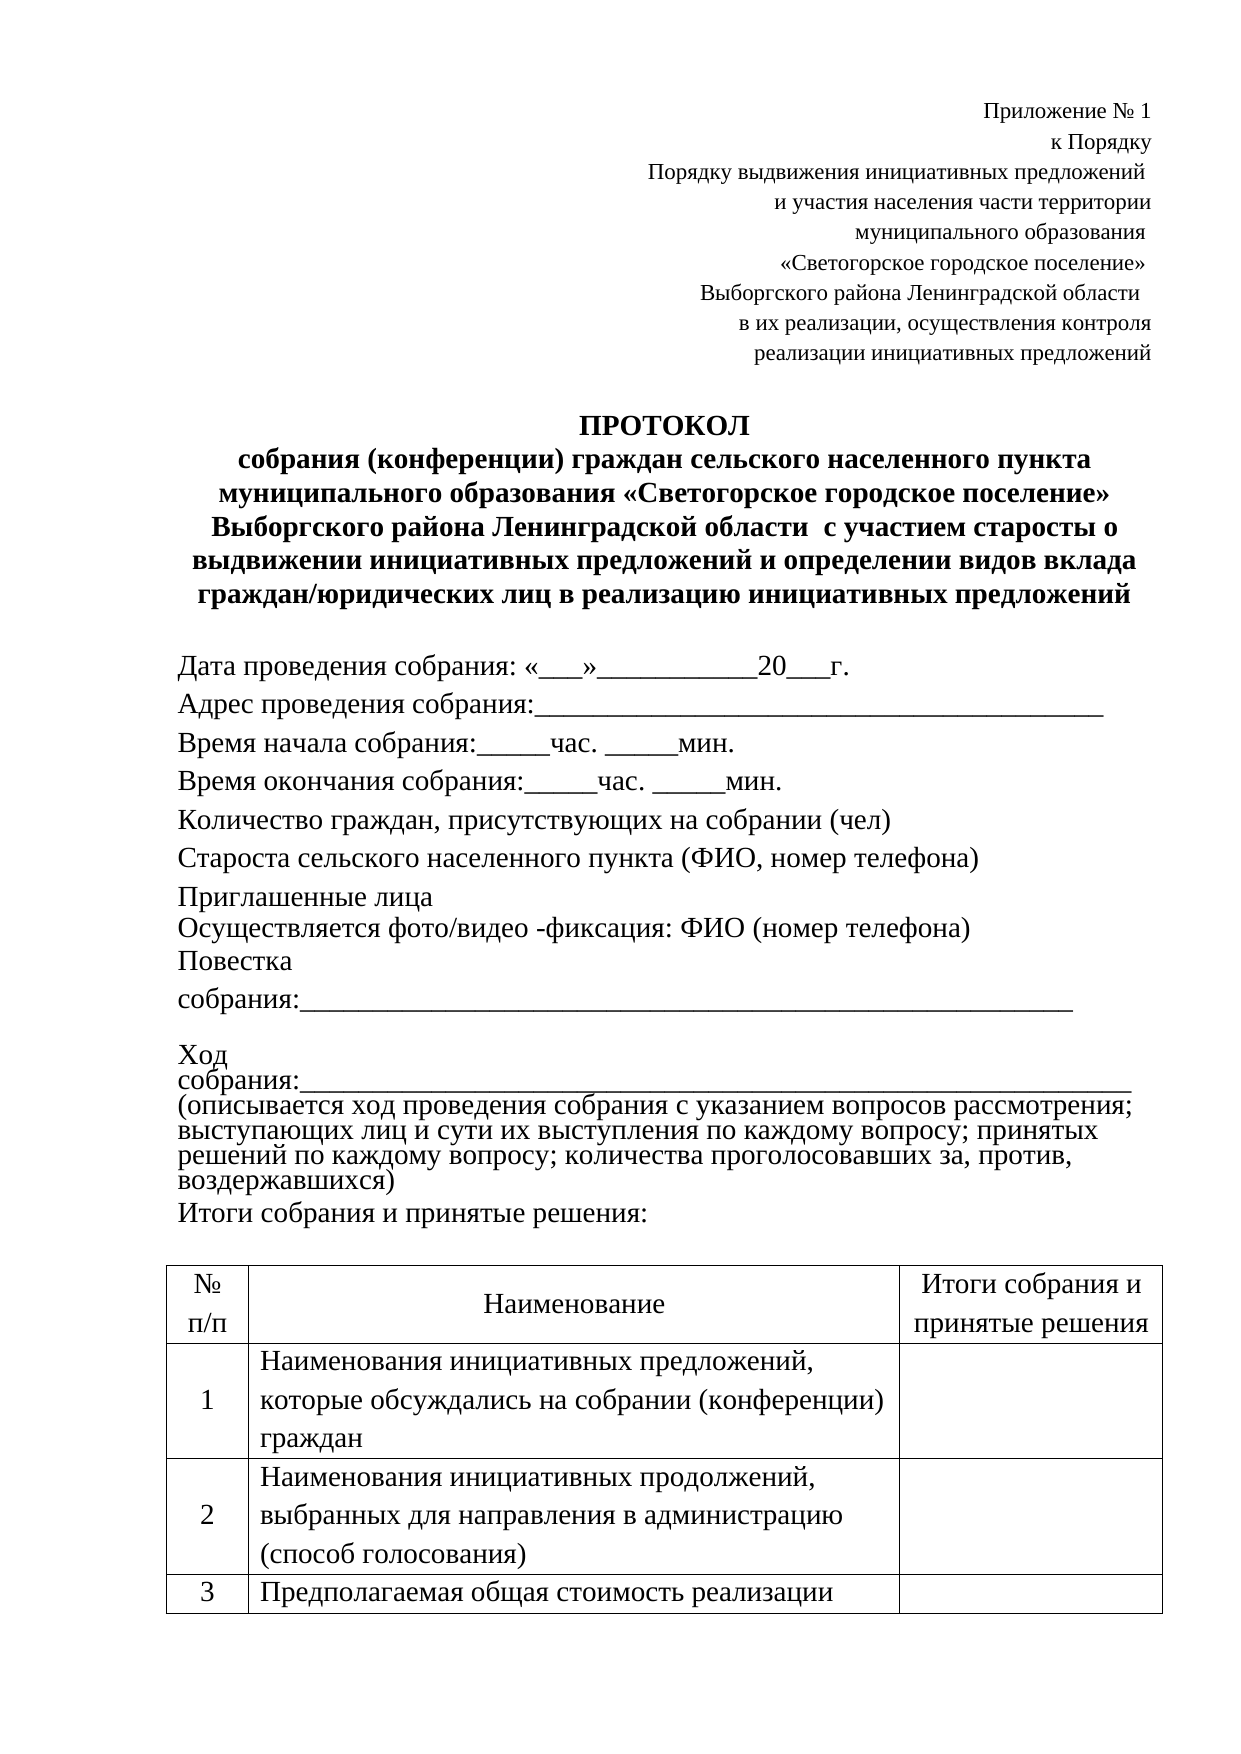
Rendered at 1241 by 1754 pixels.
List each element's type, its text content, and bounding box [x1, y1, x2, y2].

table_header № п/п [167, 1266, 248, 1342]
text Осуществляется фото/видео -фиксация: ФИО (номер телефона) [399, 918, 553, 943]
text ПРОТОКОЛ [177, 408, 1152, 442]
text собрания (конференции) граждан сельского населенного пункта муниципального образования «Светогорское городское поселение» Выборгского района Ленинградской области с участием старосты о выдвижении инициативных предложений и определении видов вклада граждан/юридических лиц в реализацию инициативных предложений [177, 442, 1152, 609]
text Повестка собрания:_____________________________________________________ [177, 943, 1152, 1015]
text Осуществляется фото/видео -фиксация: ФИО (номер телефона) [556, 918, 759, 943]
table_cell Наименования инициативных продолжений, выбранных для направления в администрацию (способ голосования) [249, 1459, 899, 1573]
text Осуществляется фото/видео -фиксация: ФИО (номер телефона) [909, 918, 1152, 943]
text Количество граждан, присутствующих на собрании (чел) [177, 802, 1152, 836]
table_header Итоги собрания и принятые решения [900, 1266, 1162, 1342]
text Осуществляется фото/видео -фиксация: ФИО (номер телефона) [177, 918, 396, 943]
text Приглашенные лица [177, 879, 1152, 913]
table_cell [900, 1344, 1162, 1458]
text (описывается ход проведения собрания с указанием вопросов рассмотрения; [181, 1095, 1152, 1120]
text Адрес проведения собрания:_______________________________________ [177, 686, 1152, 720]
table_cell 1 [167, 1344, 248, 1458]
text к Порядку [177, 128, 1152, 154]
text Дата проведения собрания: «___»___________20___г. [177, 648, 1152, 681]
table_header Наименование [249, 1266, 899, 1342]
table_cell [900, 1459, 1162, 1573]
text Время начала собрания:_____час. _____мин. [177, 725, 1152, 758]
text Осуществляется фото/видео -фиксация: ФИО (номер телефона) [756, 918, 906, 943]
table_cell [249, 1575, 899, 1613]
text Приложение № 1 [177, 98, 1152, 124]
table_cell 2 [167, 1459, 248, 1573]
table_cell 3 [167, 1575, 248, 1613]
text Итоги собрания и принятые решения: [177, 1195, 1152, 1228]
text Порядку выдвижения инициативных предложений и участия населения части территории муниципального образования «Светогорское городское поселение» Выборгского района Ленинградской области в их реализации, осуществления контроля реализации инициативных предложений [177, 158, 1152, 366]
text Ход собрания:_________________________________________________________ [177, 1045, 1152, 1095]
text Староста сельского населенного пункта (ФИО, номер телефона) [177, 841, 1152, 874]
table_cell [900, 1575, 1162, 1613]
text Время окончания собрания:_____час. _____мин. [177, 763, 1152, 797]
text выступающих лиц и сути их выступления по каждому вопросу; принятых решений по каждому вопросу; количества проголосовавших за, против, воздержавшихся) [177, 1120, 1152, 1195]
table_cell Наименования инициативных предложений, которые обсуждались на собрании (конференции) граждан [249, 1344, 899, 1458]
